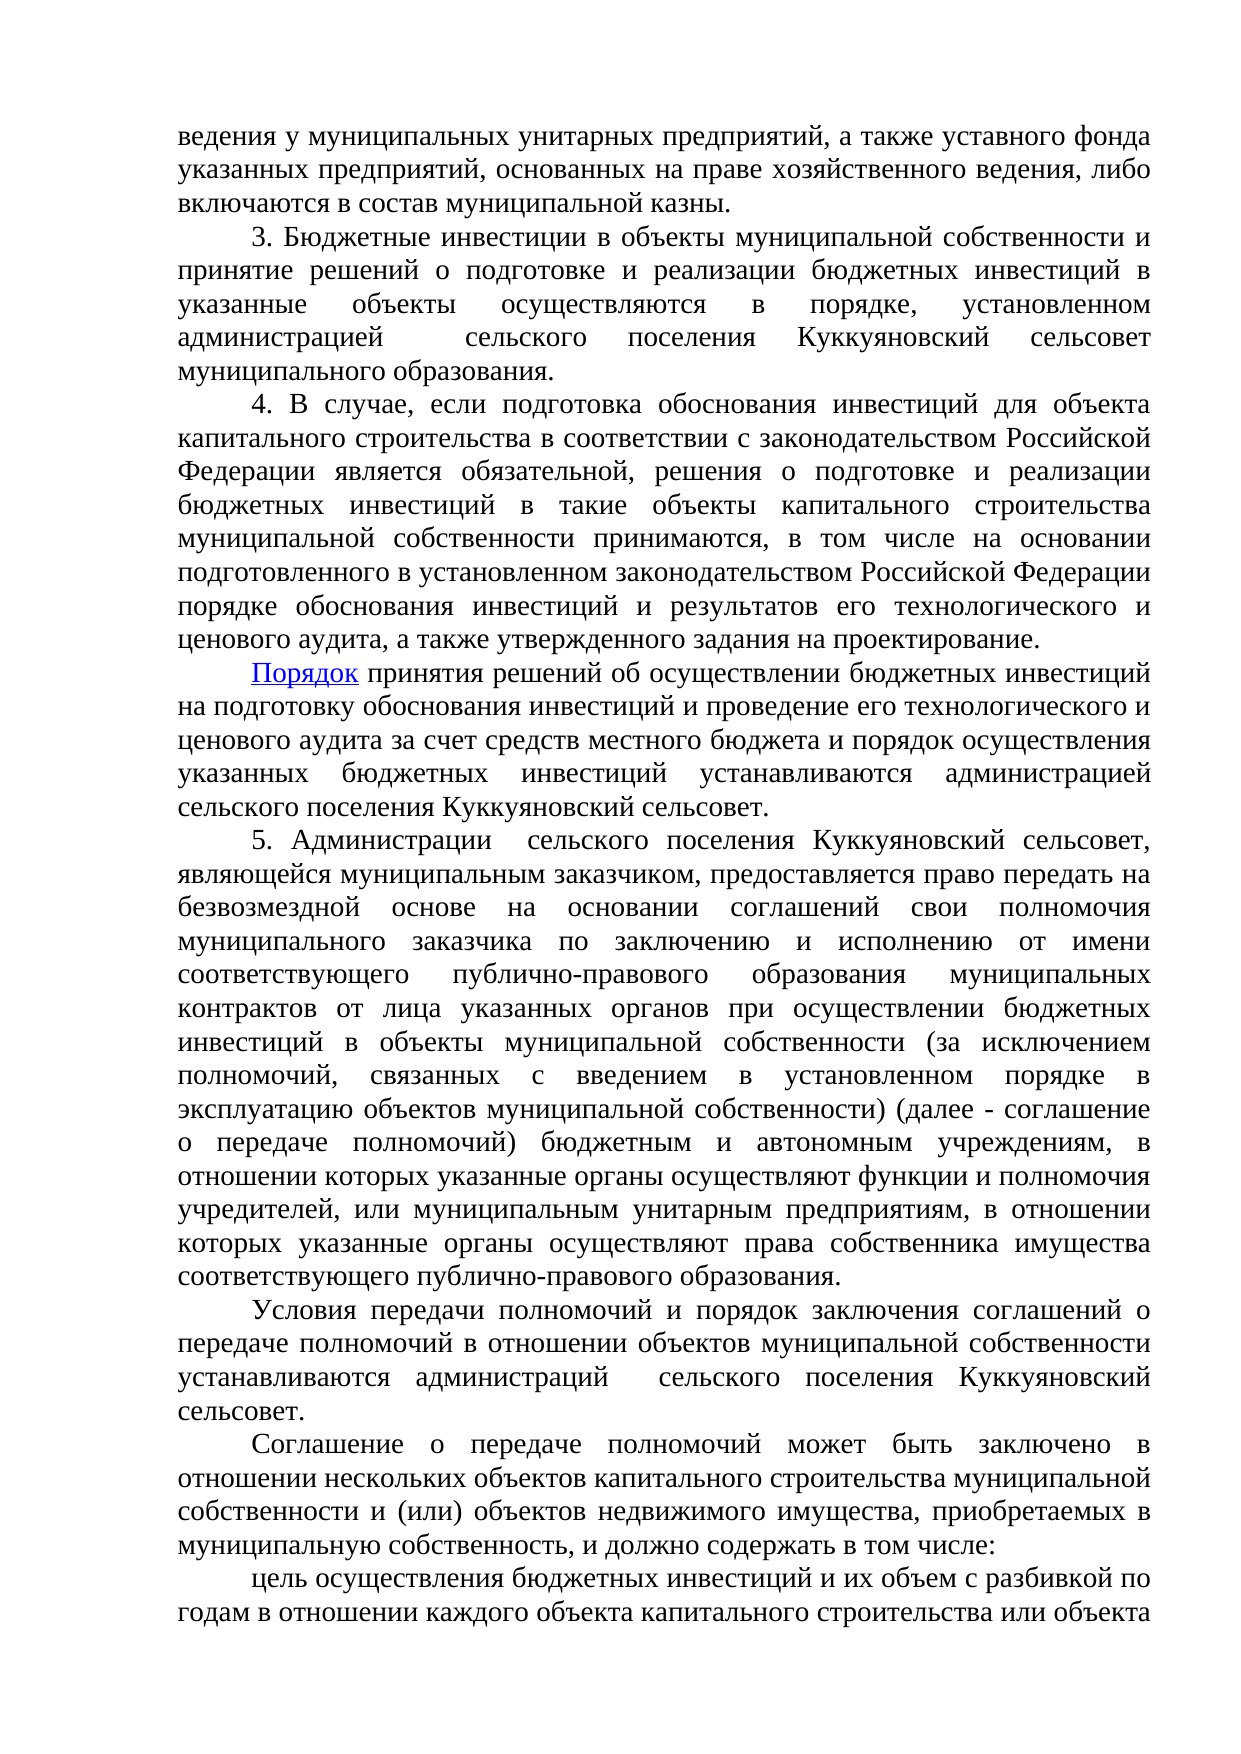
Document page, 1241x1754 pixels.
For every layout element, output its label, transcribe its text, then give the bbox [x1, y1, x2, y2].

text Условия передачи полномочий и порядок заключения соглашений о передаче полномочий в отношении объектов муниципальной собственности устанавливаются администраций сельского поселения Куккуяновский сельсовет. [177, 1292, 1152, 1426]
text Порядок принятия решений об осуществлении бюджетных инвестиций на подготовку обоснования инвестиций и проведение его технологического и ценового аудита за счет средств местного бюджета и порядок осуществления указанных бюджетных инвестиций устанавливаются администрацией сельского поселения Куккуяновский сельсовет. [177, 655, 1152, 822]
text 5. Администрации сельского поселения Куккуяновский сельсовет, являющейся муниципальным заказчиком, предоставляется право передать на безвозмездной основе на основании соглашений свои полномочия муниципального заказчика по заключению и исполнению от имени соответствующего публично-правового образования муниципальных контрактов от лица указанных органов при осуществлении бюджетных инвестиций в объекты муниципальной собственности (за исключением полномочий, связанных с введением в установленном порядке в эксплуатацию объектов муниципальной собственности) (далее - соглашение о передаче полномочий) бюджетным и автономным учреждениям, в отношении которых указанные органы осуществляют функции и полномочия учредителей, или муниципальным унитарным предприятиям, в отношении которых указанные органы осуществляют права собственника имущества соответствующего публично-правового образования. [177, 822, 1152, 1292]
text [177, 1560, 1152, 1627]
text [177, 118, 1152, 219]
text 4. В случае, если подготовка обоснования инвестиций для объекта капитального строительства в соответствии с законодательством Российской Федерации является обязательной, решения о подготовке и реализации бюджетных инвестиций в такие объекты капитального строительства муниципальной собственности принимаются, в том числе на основании подготовленного в установленном законодательством Российской Федерации порядке обоснования инвестиций и результатов его технологического и ценового аудита, а также утвержденного задания на проектирование. [177, 386, 1152, 655]
text 3. Бюджетные инвестиции в объекты муниципальной собственности и принятие решений о подготовке и реализации бюджетных инвестиций в указанные объекты осуществляются в порядке, установленном администрацией сельского поселения Куккуяновский сельсовет муниципального образования. [177, 219, 1152, 386]
text Соглашение о передаче полномочий может быть заключено в отношении нескольких объектов капитального строительства муниципальной собственности и (или) объектов недвижимого имущества, приобретаемых в муниципальную собственность, и должно содержать в том числе: [177, 1426, 1152, 1560]
